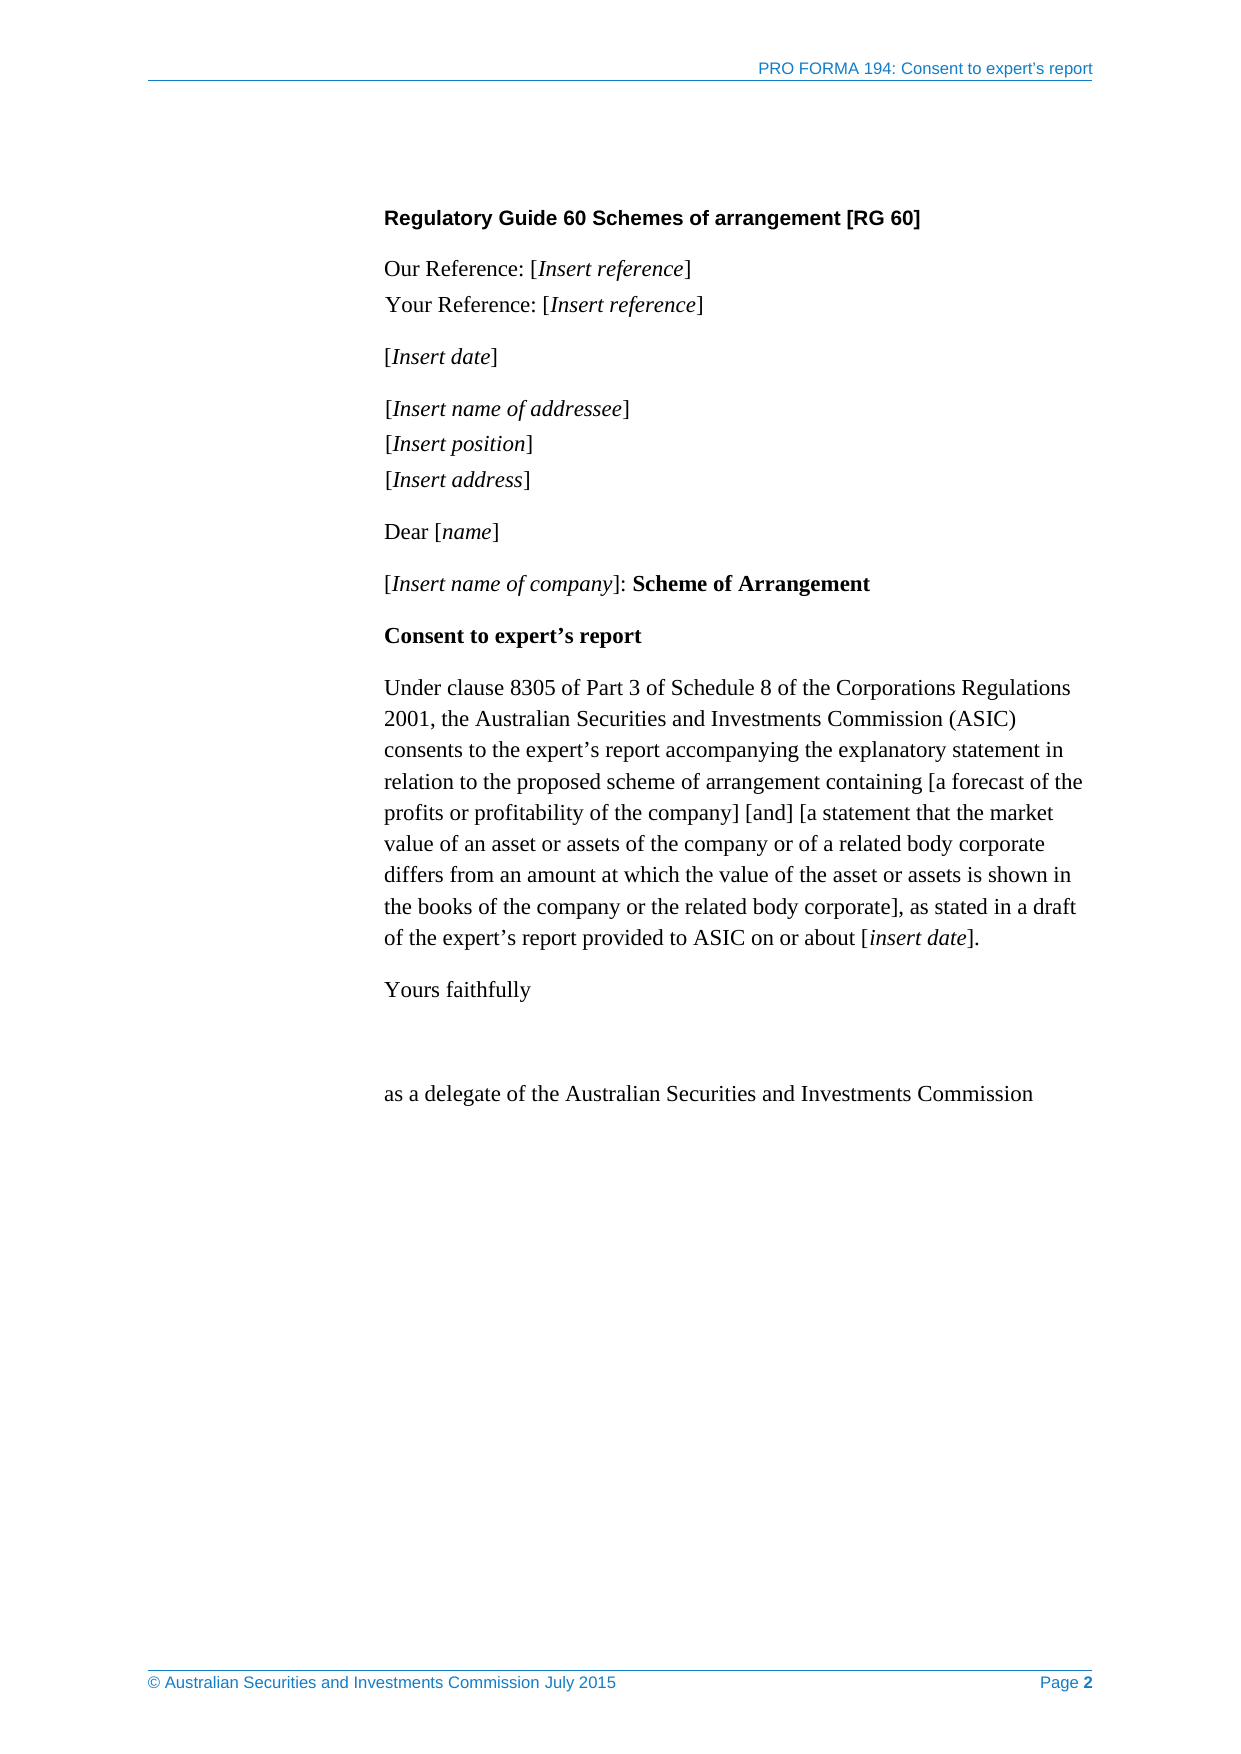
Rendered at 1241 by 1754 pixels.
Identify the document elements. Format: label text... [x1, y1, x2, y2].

text as a delegate of the Australian Securities and Investments Commission [384, 1075, 1092, 1107]
subtitle Regulatory Guide 60 Schemes of arrangement [RG 60] [384, 200, 1092, 229]
text Dear [name] [384, 513, 1092, 544]
text [Insert address] [385, 461, 1092, 492]
text Yours faithfully [384, 971, 1092, 1002]
text Under clause 8305 of Part 3 of Schedule 8 of the Corporations Regulations 2001, the Australian Securities and Investments Commission (ASIC) consents to the expert’s report accompanying the explanatory statement in relation to the proposed scheme of arrangement containing [a forecast of the profits or profitability of the company] [and] [a statement that the market value of an asset or assets of the company or of a related body corporate differs from an amount at which the value of the asset or assets is shown in the books of the company or the related body corporate], as stated in a draft of the expert’s report provided to ASIC on or about [insert date]. [384, 669, 1092, 950]
text Your Reference: [Insert reference] [385, 286, 1092, 317]
text [Insert position] [385, 425, 1092, 457]
text Our Reference: [Insert reference] [384, 250, 1092, 282]
text [Insert name of company]: Scheme of Arrangement [384, 565, 1092, 596]
text [Insert date] [384, 338, 1092, 369]
text [Insert name of addressee] [385, 390, 1092, 421]
text Consent to expert’s report [384, 617, 1092, 648]
